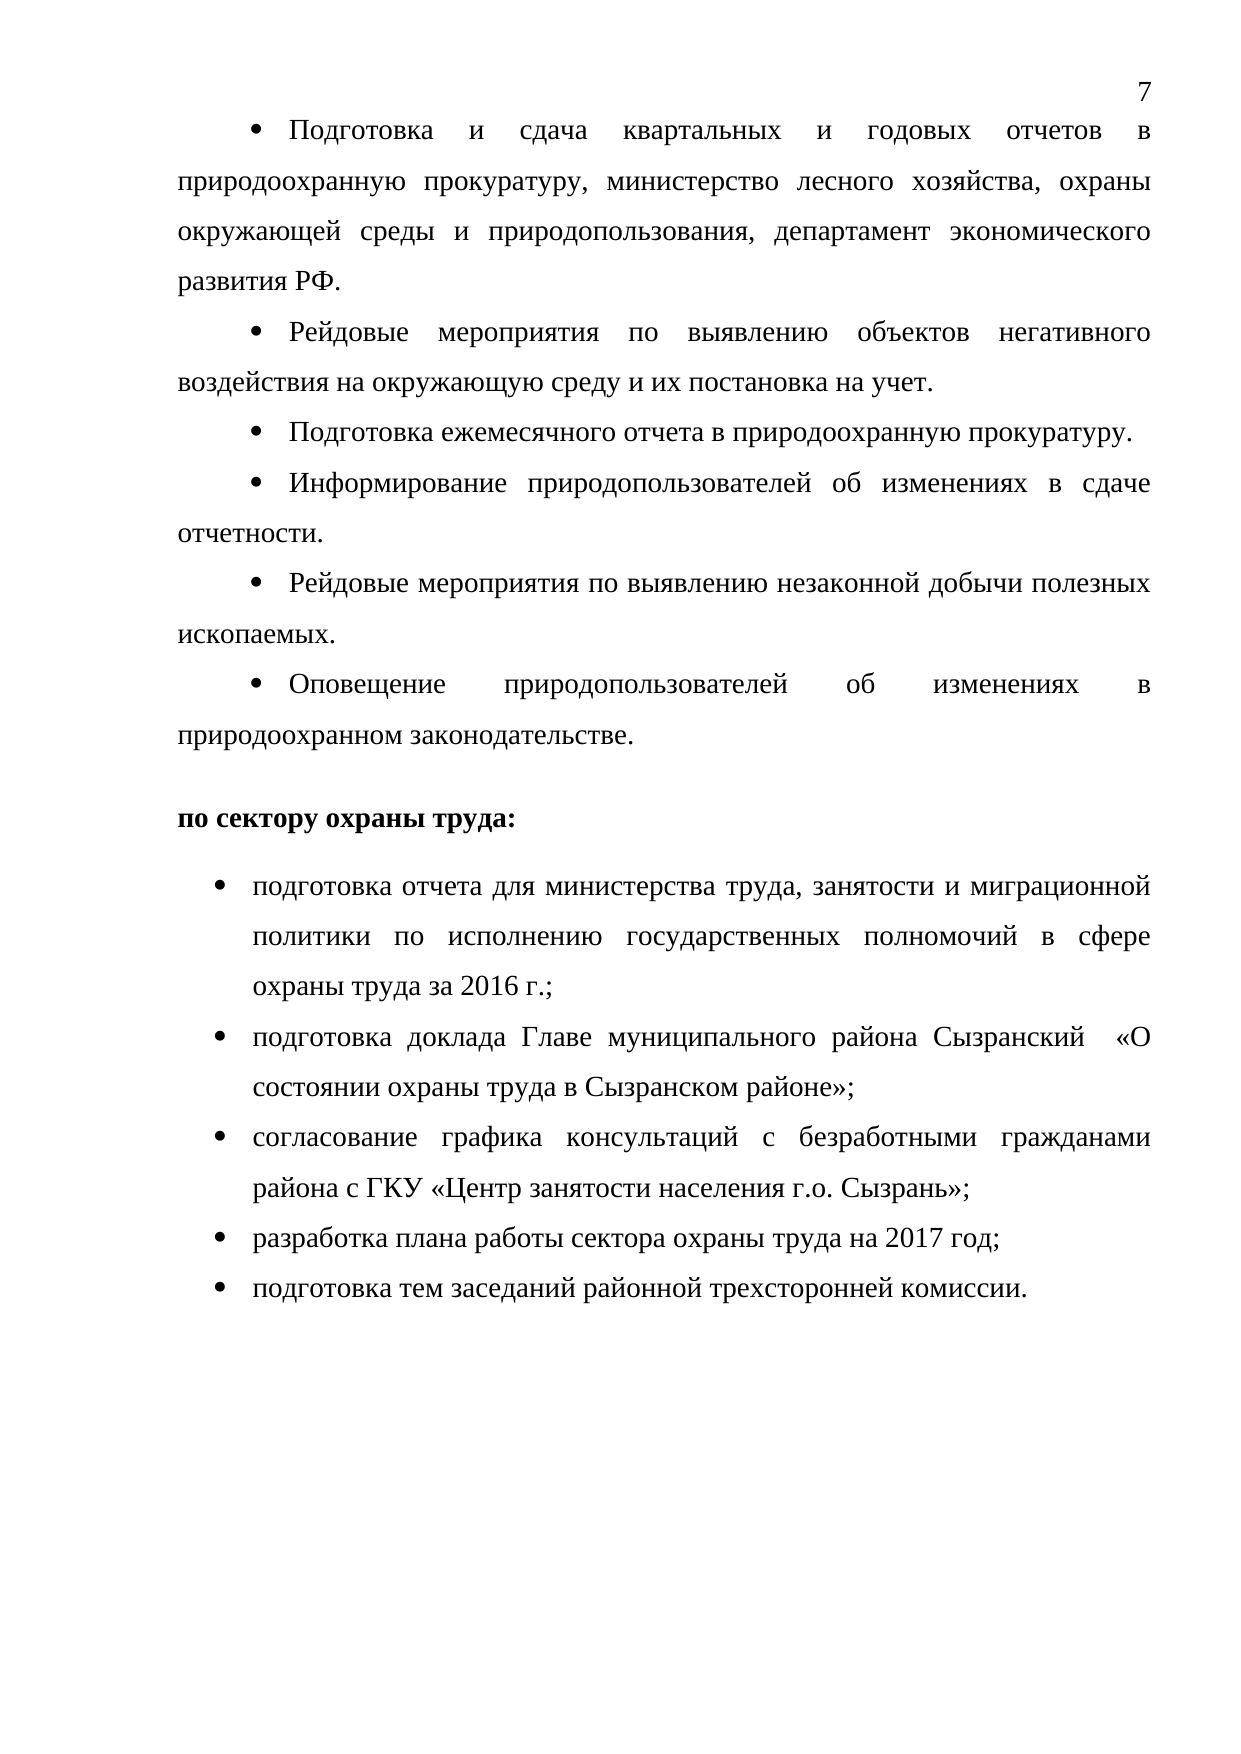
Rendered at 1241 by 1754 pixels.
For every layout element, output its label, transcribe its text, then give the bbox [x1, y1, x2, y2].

list Подготовка ежемесячного отчета в природоохранную прокуратуру. [177, 414, 1152, 448]
list Рейдовые мероприятия по выявлению объектов негативного воздействия на окружающую среду и их постановка на учет. [177, 314, 1152, 398]
list Рейдовые мероприятия по выявлению незаконной добычи полезных ископаемых. [177, 566, 1152, 649]
text по сектору охраны труда: [177, 801, 1152, 834]
list Оповещение природопользователей об изменениях в природоохранном законодательстве. [177, 666, 1152, 750]
list подготовка тем заседаний районной трехсторонней комиссии. [215, 1271, 1152, 1304]
list согласование графика консультаций с безработными гражданами района с ГКУ «Центр занятости населения г.о. Сызрань»; [215, 1119, 1152, 1203]
list Информирование природопользователей об изменениях в сдаче отчетности. [177, 465, 1152, 549]
list Подготовка и сдача квартальных и годовых отчетов в природоохранную прокуратуру, министерство лесного хозяйства, охраны окружающей среды и природопользования, департамент экономического развития РФ. [177, 112, 1152, 297]
list разработка плана работы сектора охраны труда на 2017 год; [215, 1220, 1152, 1254]
list подготовка доклада Главе муниципального района Сызранский «О состоянии охраны труда в Сызранском районе»; [215, 1019, 1152, 1103]
list подготовка отчета для министерства труда, занятости и миграционной политики по исполнению государственных полномочий в сфере охраны труда за 2016 г.; [215, 868, 1152, 1002]
